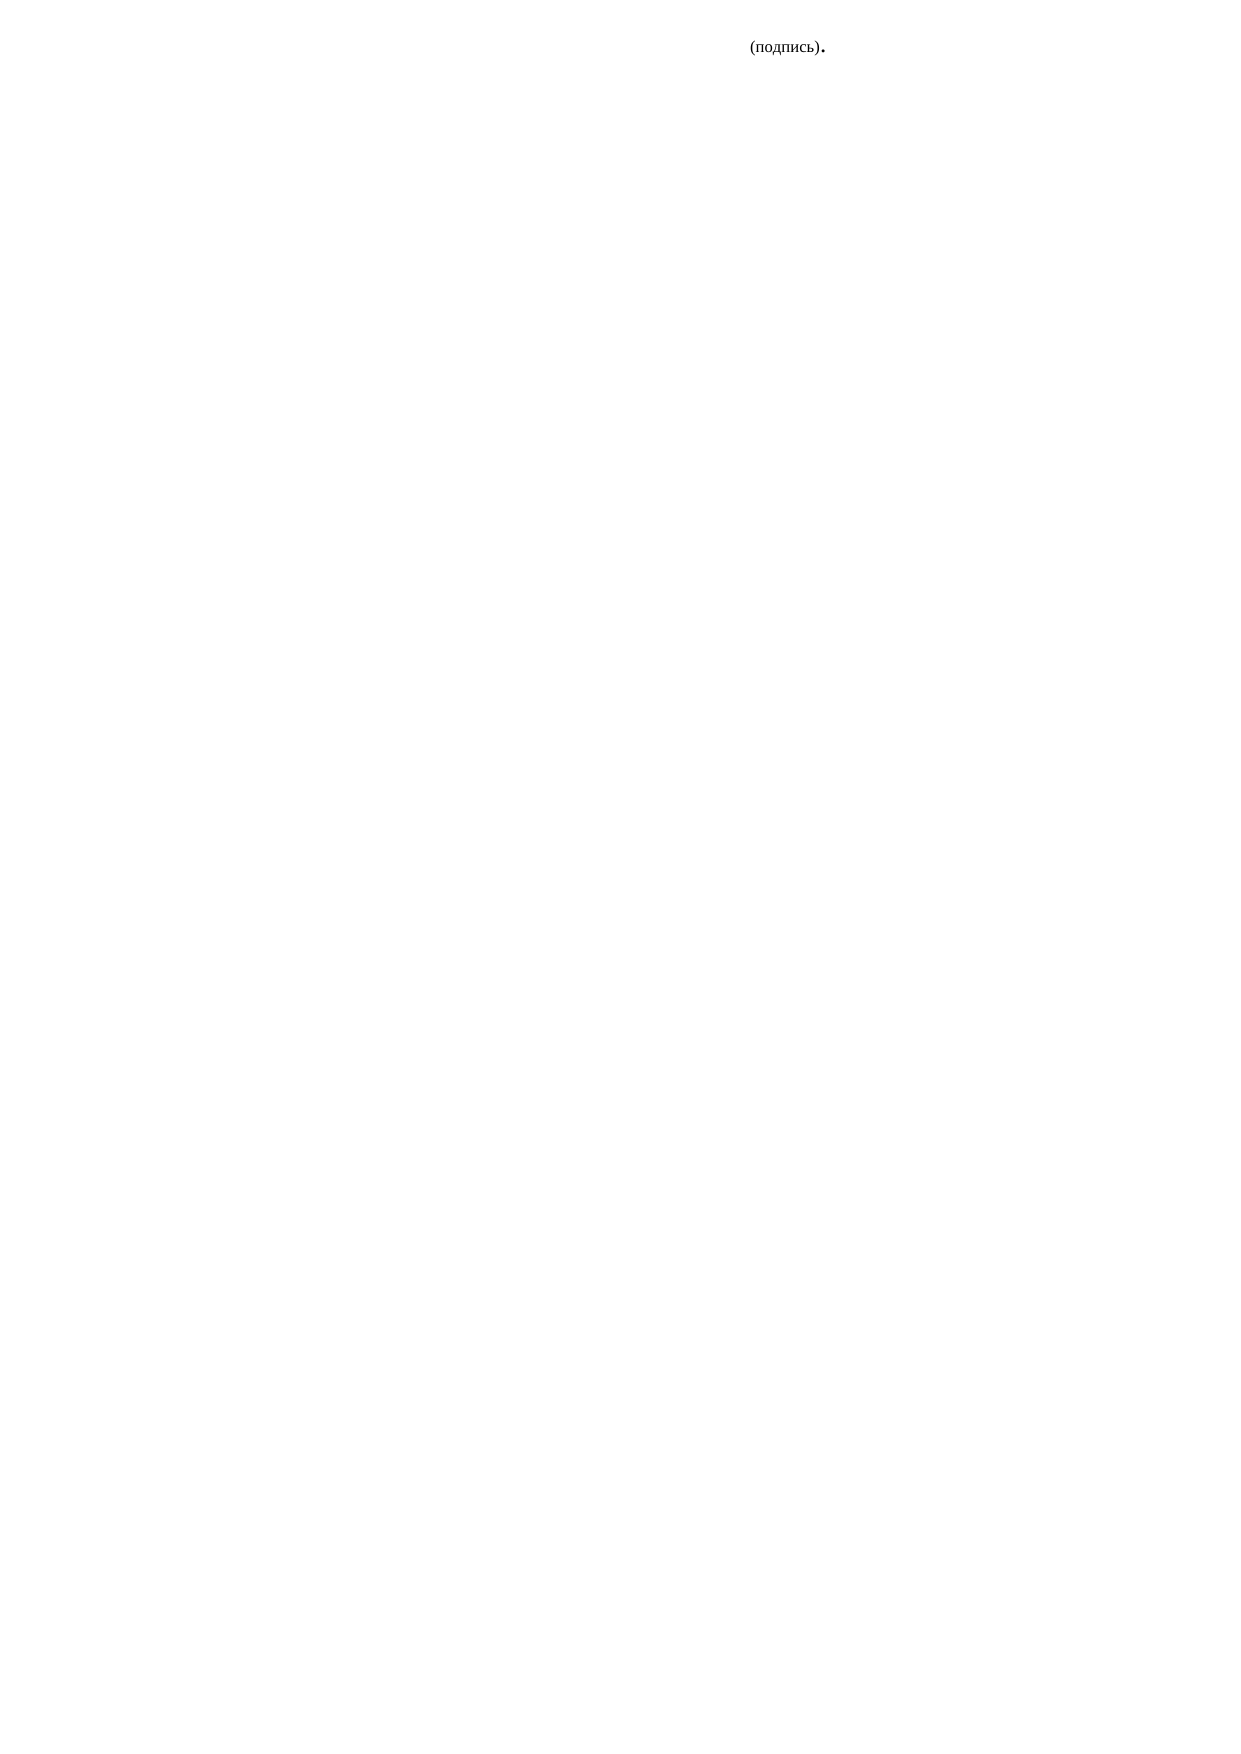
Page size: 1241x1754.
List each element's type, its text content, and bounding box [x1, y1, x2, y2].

text (подпись). [750, 29, 1181, 58]
